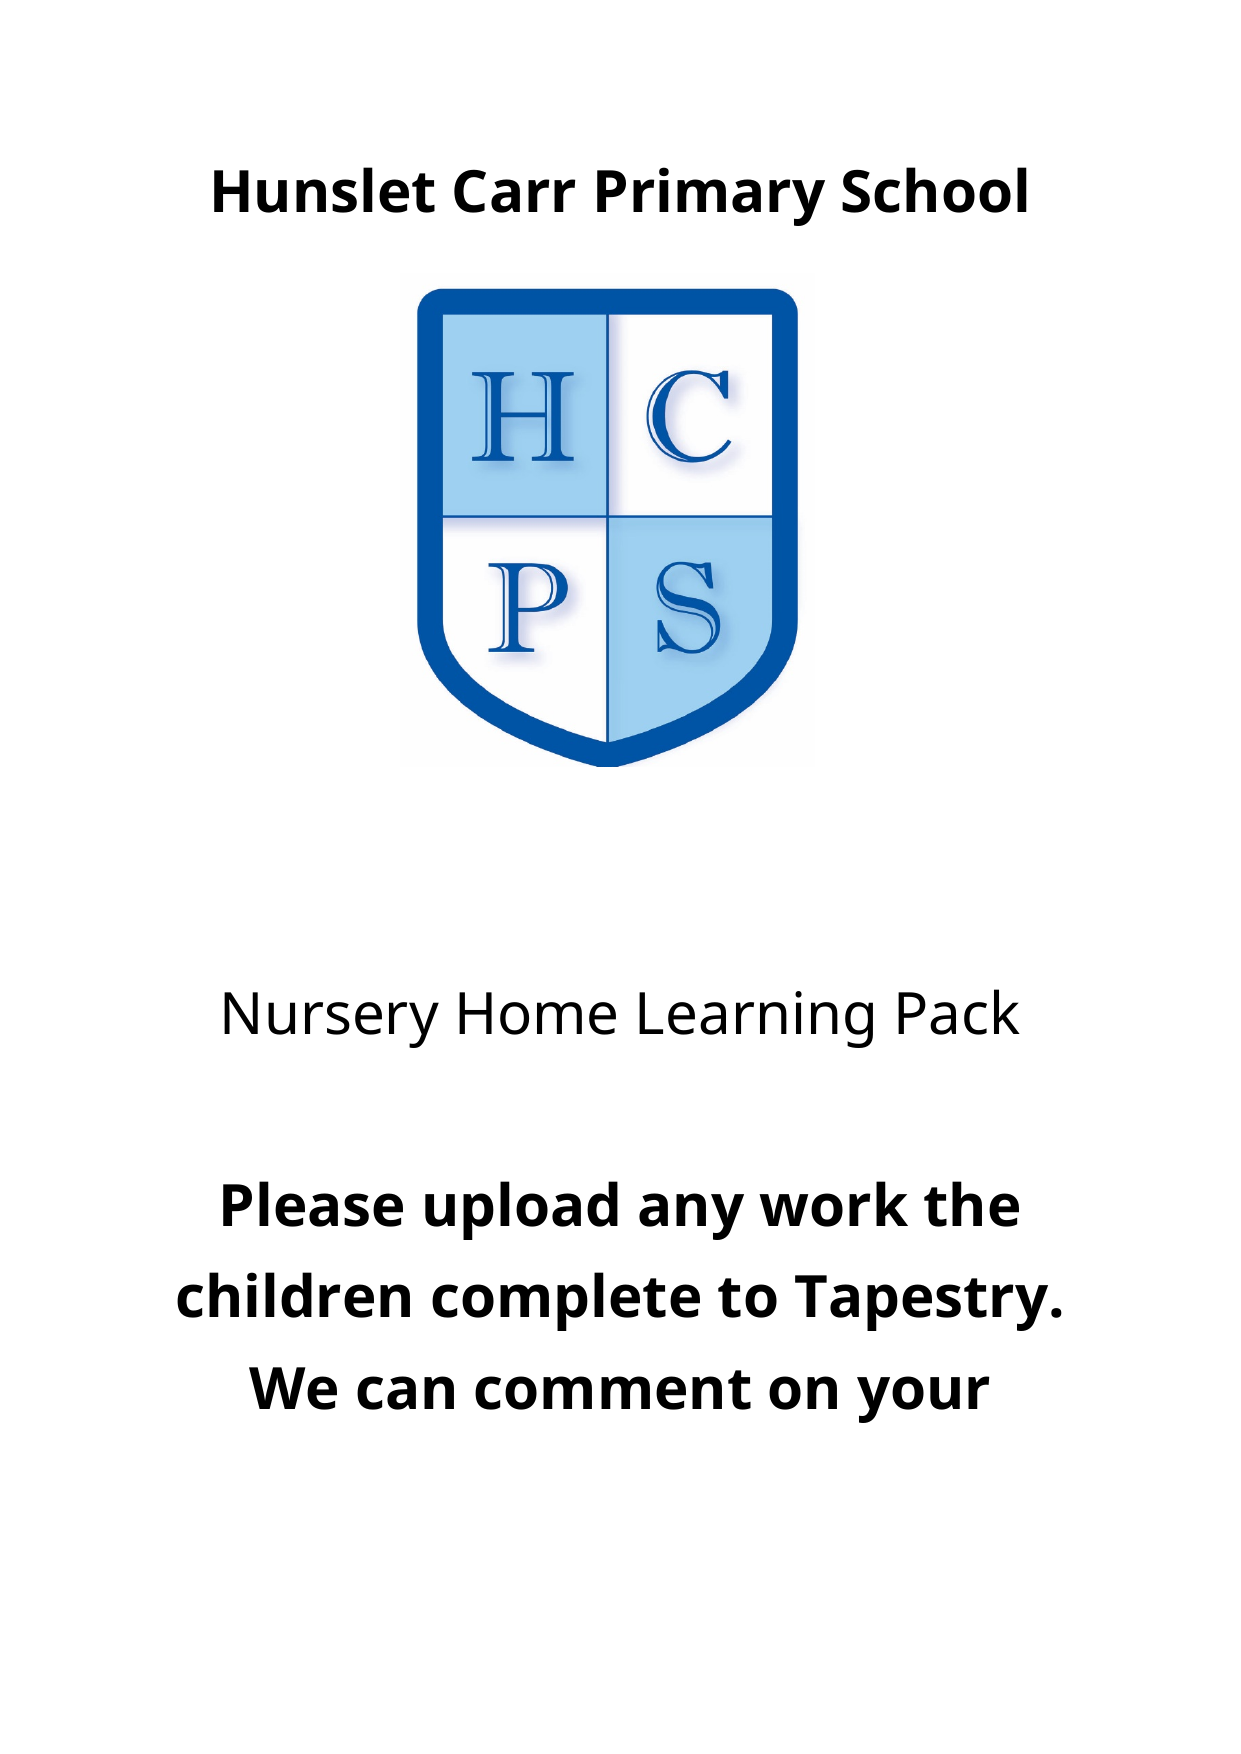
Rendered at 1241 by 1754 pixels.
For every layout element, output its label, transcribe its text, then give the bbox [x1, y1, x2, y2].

text Hunslet Carr Primary School [150, 150, 1090, 229]
text Nursery Home Learning Pack [150, 972, 1090, 1052]
picture [400, 273, 815, 767]
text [150, 1164, 1090, 1426]
